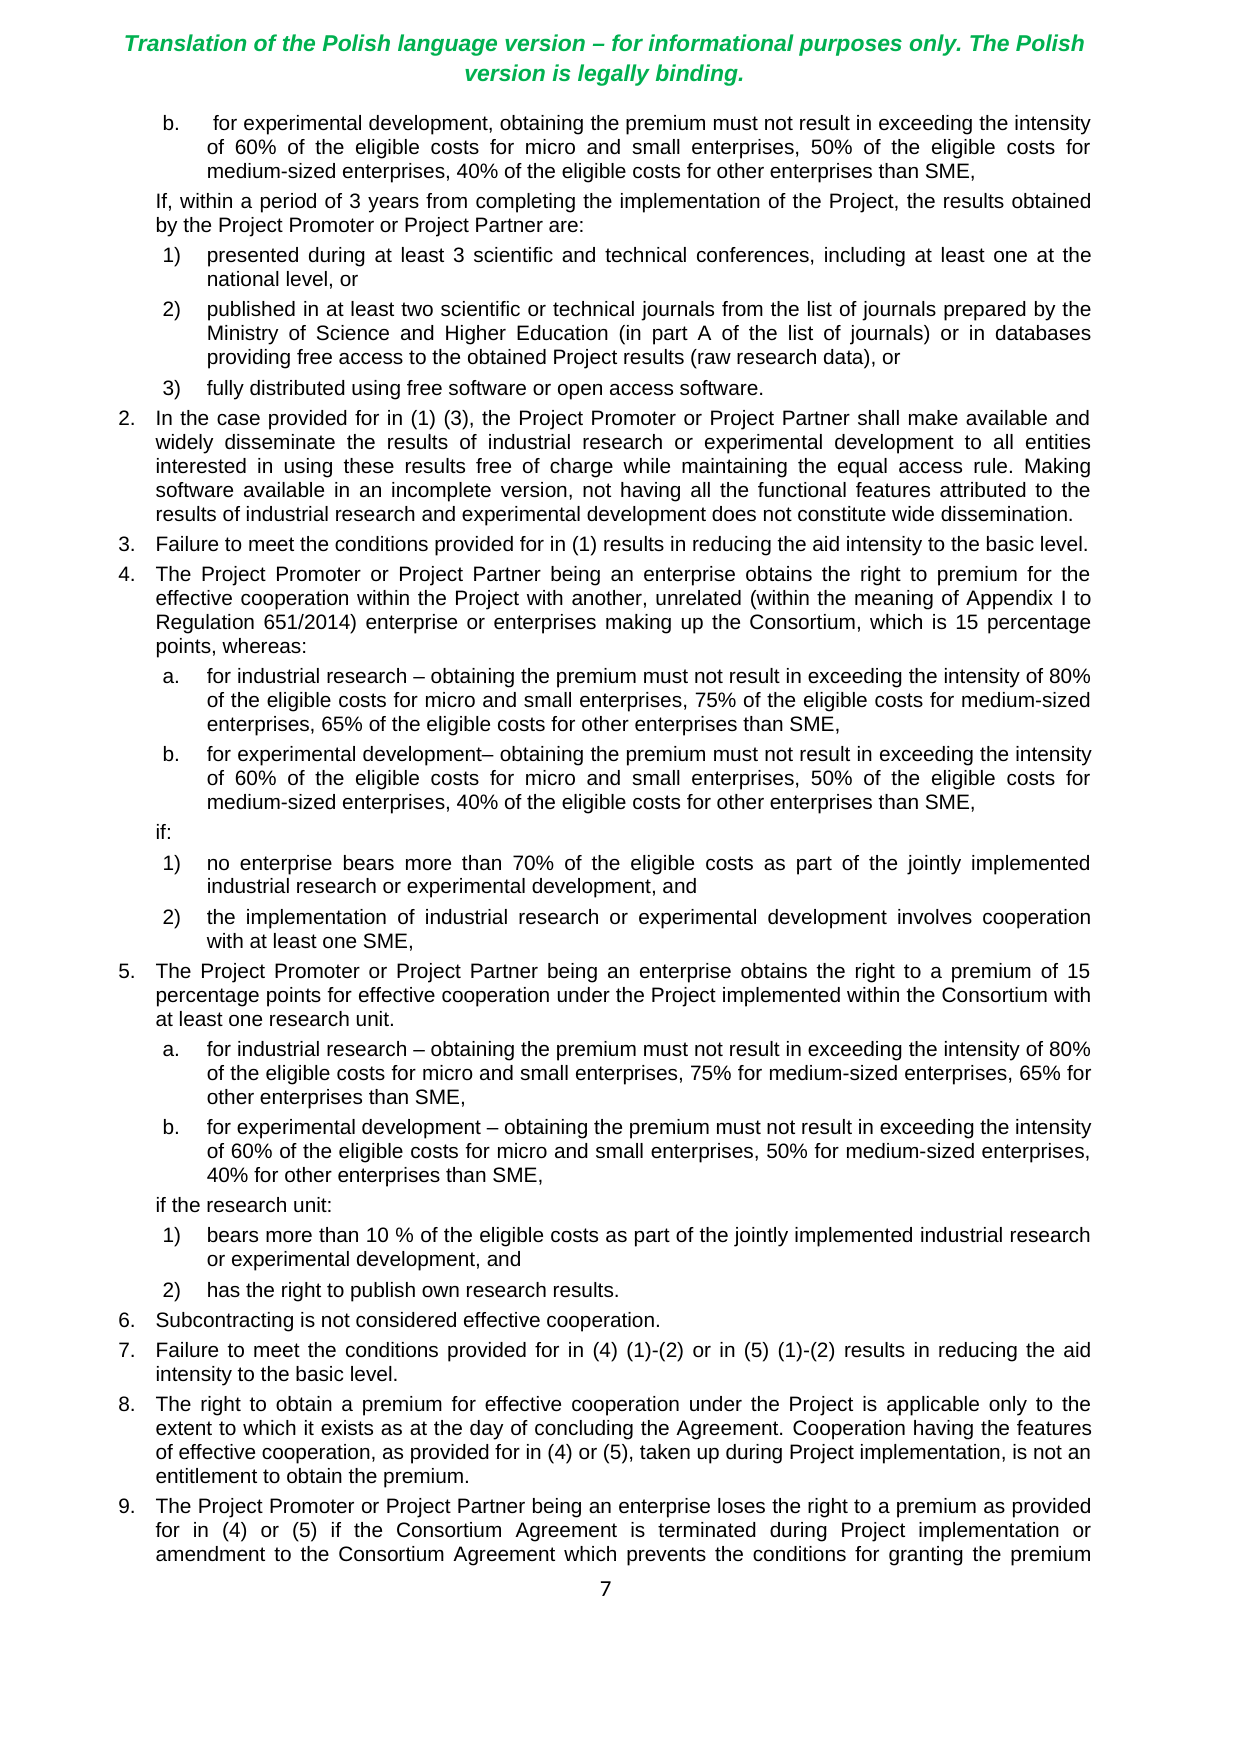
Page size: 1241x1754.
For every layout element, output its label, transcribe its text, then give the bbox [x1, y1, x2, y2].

list Failure to meet the conditions provided for in (1) results in reducing the aid intensity to the basic level. [118, 532, 1093, 556]
list The Project Promoter or Project Partner being an enterprise obtains the right to premium for the effective cooperation within the Project with another, unrelated (within the meaning of Appendix I to Regulation 651/2014) enterprise or enterprises making up the Consortium, which is 15 percentage points, whereas: [118, 562, 1093, 658]
list for experimental development – obtaining the premium must not result in exceeding the intensity of 60% of the eligible costs for micro and small enterprises, 50% for medium-sized enterprises, 40% for other enterprises than SME, [162, 1115, 1093, 1187]
list no enterprise bears more than 70% of the eligible costs as part of the jointly implemented industrial research or experimental development, and [162, 850, 1093, 898]
list The Project Promoter or Project Partner being an enterprise obtains the right to a premium of 15 percentage points for effective cooperation under the Project implemented within the Consortium with at least one research unit. [118, 959, 1093, 1031]
list Failure to meet the conditions provided for in (4) (1)-(2) or in (5) (1)-(2) results in reducing the aid intensity to the basic level. [118, 1338, 1093, 1386]
list bears more than 10 % of the eligible costs as part of the jointly implemented industrial research or experimental development, and [162, 1223, 1093, 1271]
list presented during at least 3 scientific and technical conferences, including at least one at the national level, or [162, 243, 1093, 291]
list for industrial research – obtaining the premium must not result in exceeding the intensity of 80% of the eligible costs for micro and small enterprises, 75% of the eligible costs for medium-sized enterprises, 65% of the eligible costs for other enterprises than SME, [162, 664, 1093, 736]
text If, within a period of 3 years from completing the implementation of the Project, the results obtained by the Project Promoter or Project Partner are: [155, 189, 1093, 237]
list for experimental development– obtaining the premium must not result in exceeding the intensity of 60% of the eligible costs for micro and small enterprises, 50% of the eligible costs for medium-sized enterprises, 40% of the eligible costs for other enterprises than SME, [162, 742, 1093, 814]
list Subcontracting is not considered effective cooperation. [118, 1308, 1093, 1332]
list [118, 1494, 1093, 1566]
list published in at least two scientific or technical journals from the list of journals prepared by the Ministry of Science and Higher Education (in part A of the list of journals) or in databases providing free access to the obtained Project results (raw research data), or [162, 297, 1093, 369]
list for industrial research – obtaining the premium must not result in exceeding the intensity of 80% of the eligible costs for micro and small enterprises, 75% for medium-sized enterprises, 65% for other enterprises than SME, [162, 1037, 1093, 1109]
text if the research unit: [155, 1193, 1093, 1217]
list fully distributed using free software or open access software. [162, 375, 1093, 399]
list for experimental development, obtaining the premium must not result in exceeding the intensity of 60% of the eligible costs for micro and small enterprises, 50% of the eligible costs for medium-sized enterprises, 40% of the eligible costs for other enterprises than SME, [162, 111, 1093, 183]
list In the case provided for in (1) (3), the Project Promoter or Project Partner shall make available and widely disseminate the results of industrial research or experimental development to all entities interested in using these results free of charge while maintaining the equal access rule. Making software available in an incomplete version, not having all the functional features attributed to the results of industrial research and experimental development does not constitute wide dissemination. [118, 406, 1093, 525]
list has the right to publish own research results. [162, 1277, 1093, 1301]
text if: [155, 820, 1093, 844]
list the implementation of industrial research or experimental development involves cooperation with at least one SME, [162, 904, 1093, 952]
list The right to obtain a premium for effective cooperation under the Project is applicable only to the extent to which it exists as at the day of concluding the Agreement. Cooperation having the features of effective cooperation, as provided for in (4) or (5), taken up during Project implementation, is not an entitlement to obtain the premium. [118, 1392, 1093, 1488]
